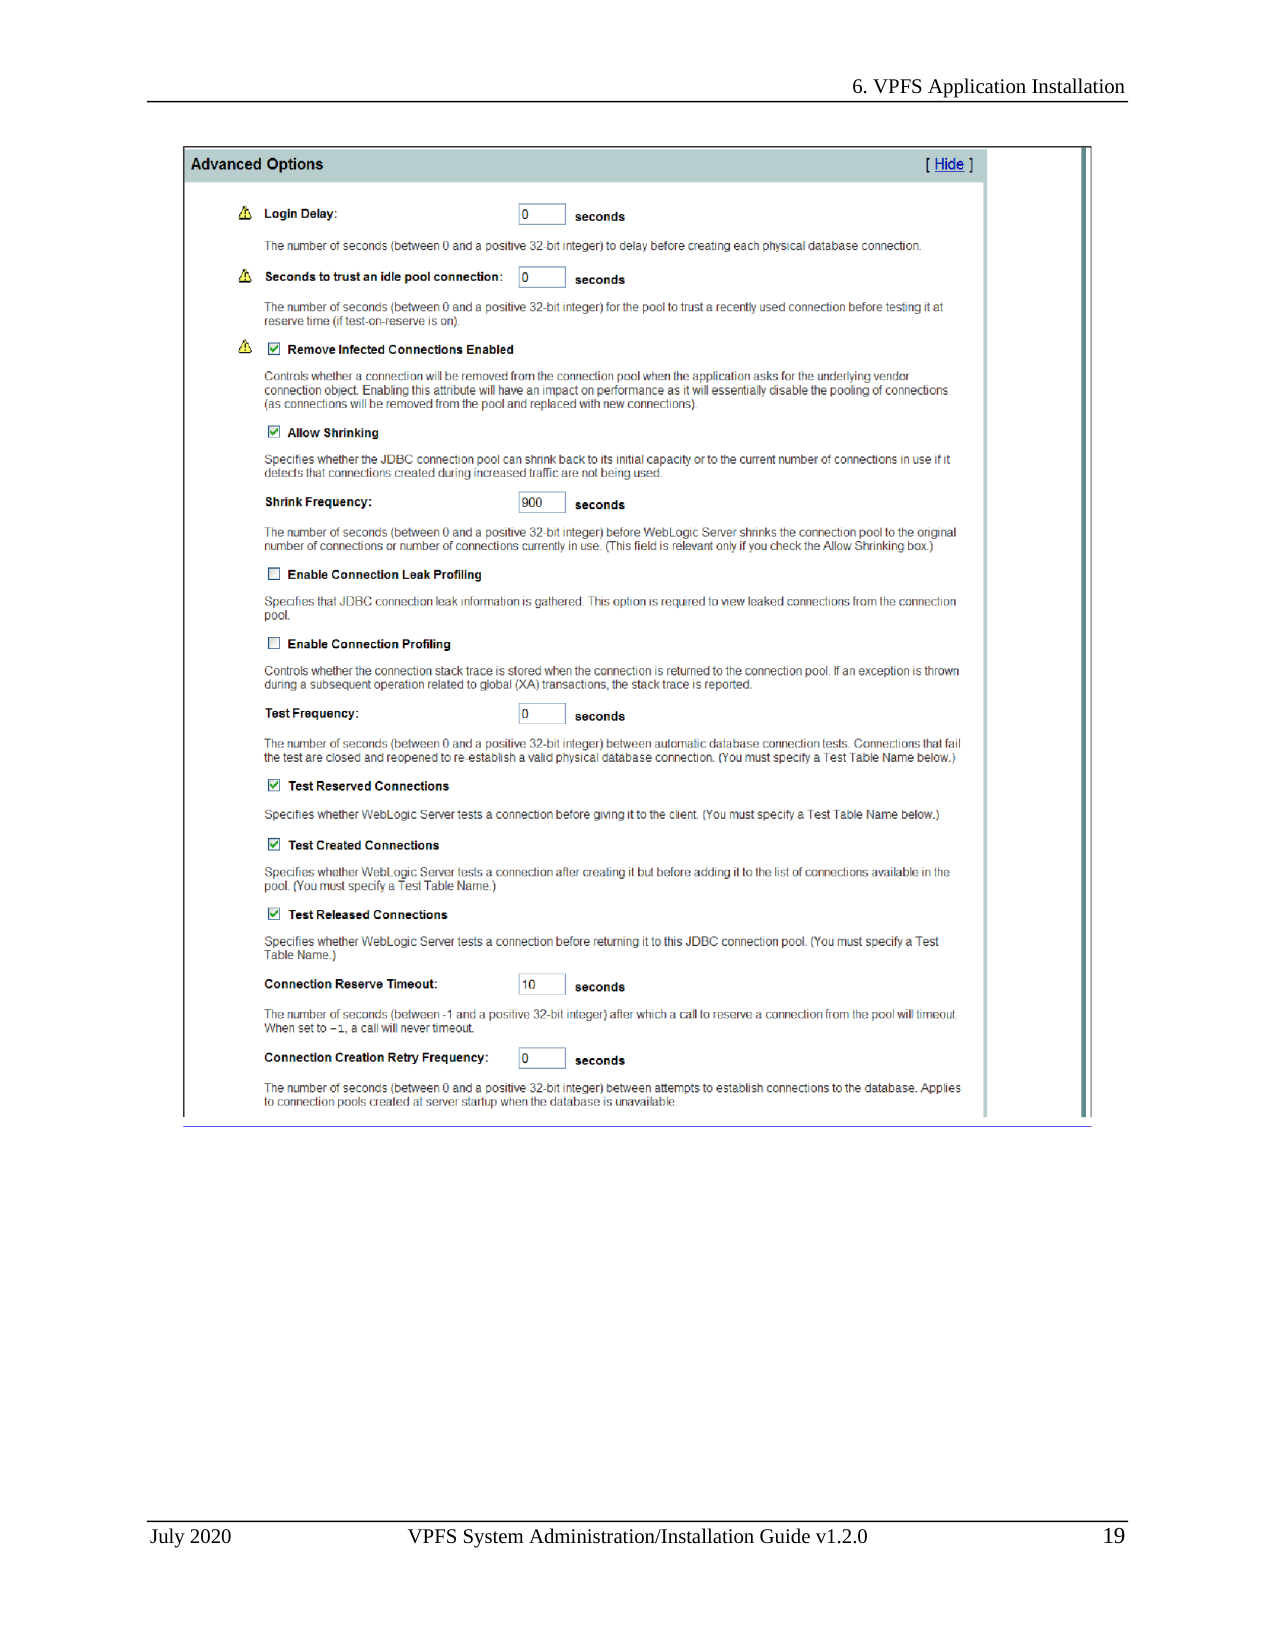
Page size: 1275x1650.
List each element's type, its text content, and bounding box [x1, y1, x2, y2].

text 6. VPFS Application Installation [119, 73, 1125, 98]
picture [182, 146, 1092, 1127]
